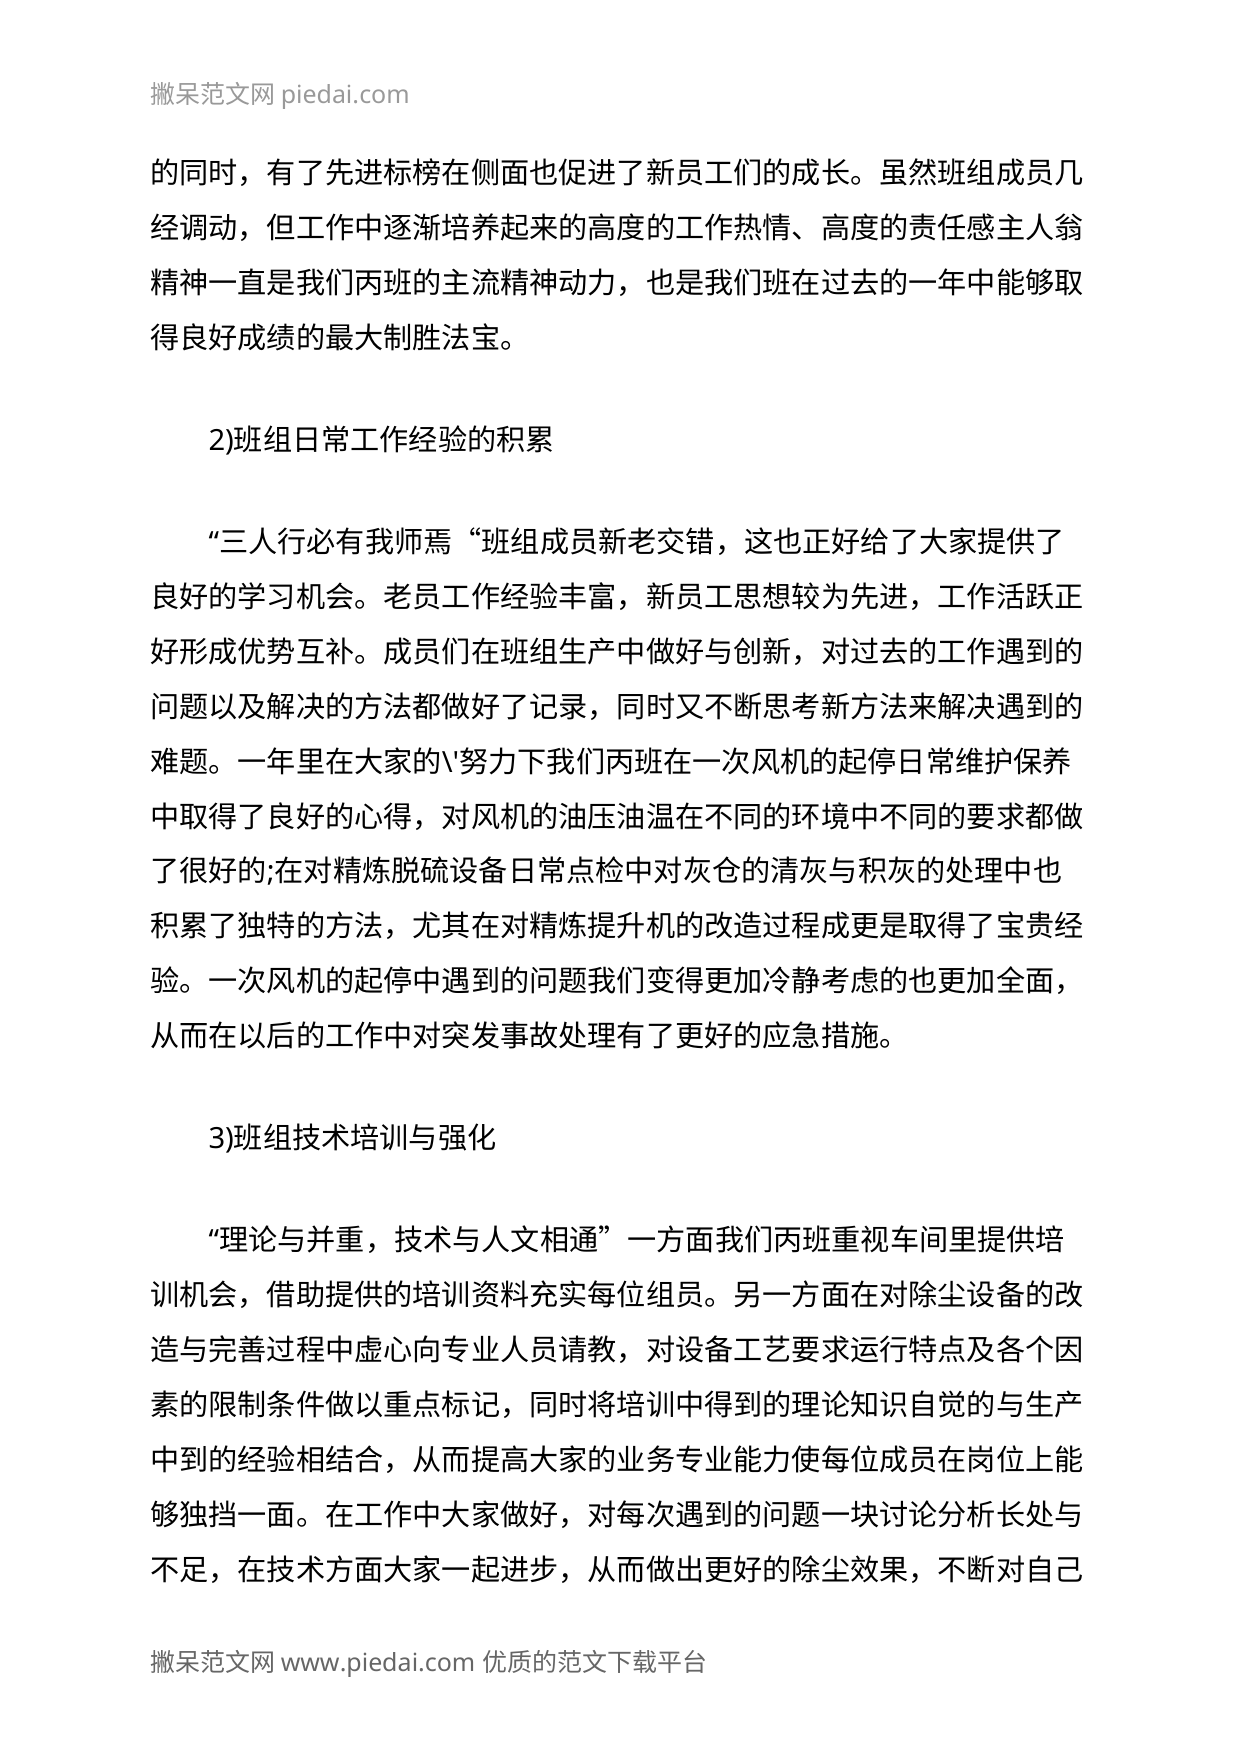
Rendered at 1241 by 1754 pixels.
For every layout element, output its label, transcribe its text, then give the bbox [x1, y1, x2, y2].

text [150, 150, 1090, 357]
text 3)班组技术培训与强化 [150, 1114, 1090, 1157]
text 2)班组日常工作经验的积累 [150, 416, 1090, 459]
text “三人行必有我师焉“班组成员新老交错，这也正好给了大家提供了良好的学习机会。老员工作经验丰富，新员工思想较为先进，工作活跃正好形成优势互补。成员们在班组生产中做好与创新，对过去的工作遇到的问题以及解决的方法都做好了记录，同时又不断思考新方法来解决遇到的难题。一年里在大家的\'努力下我们丙班在一次风机的起停日常维护保养中取得了良好的心得，对风机的油压油温在不同的环境中不同的要求都做了很好的;在对精炼脱硫设备日常点检中对灰仓的清灰与积灰的处理中也积累了独特的方法，尤其在对精炼提升机的改造过程成更是取得了宝贵经验。一次风机的起停中遇到的问题我们变得更加冷静考虑的也更加全面，从而在以后的工作中对突发事故处理有了更好的应急措施。 [150, 518, 1090, 1055]
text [150, 1217, 1090, 1588]
